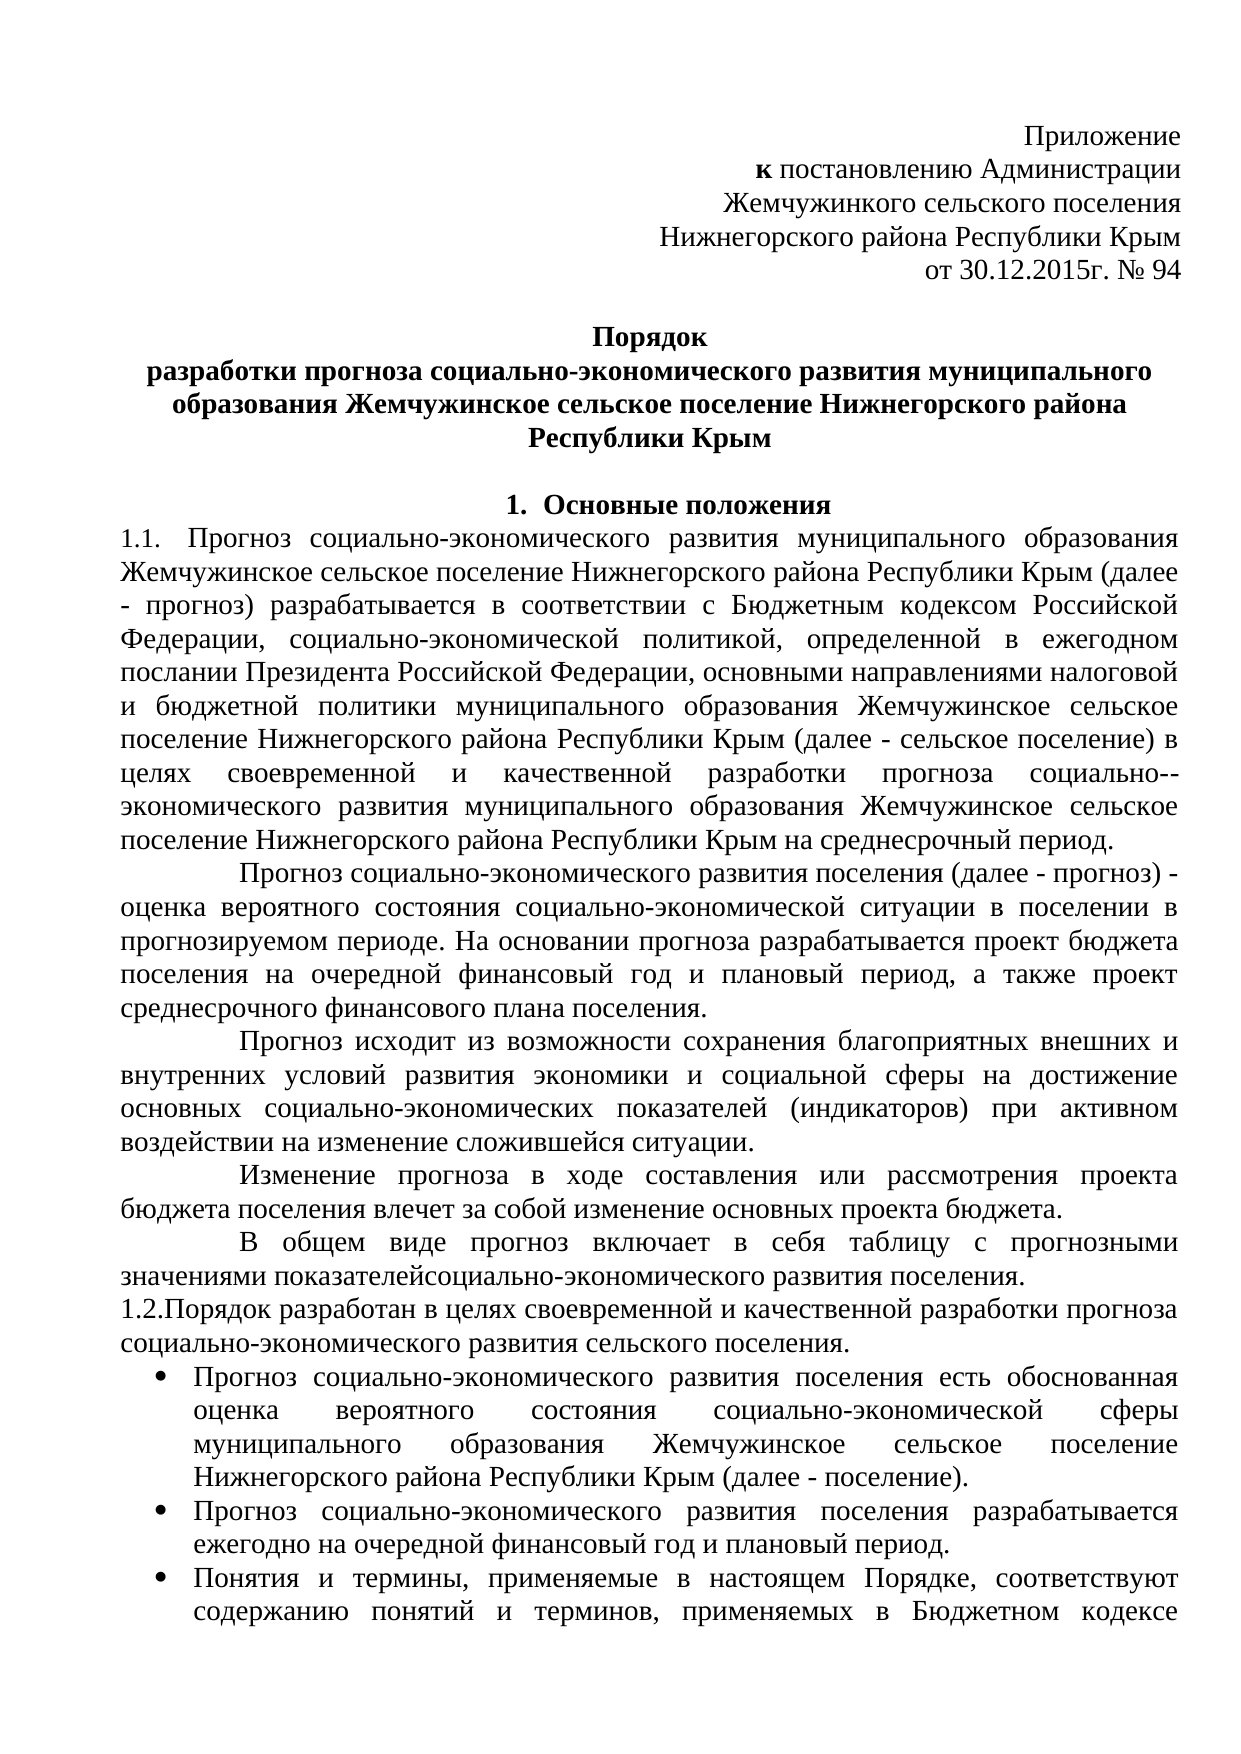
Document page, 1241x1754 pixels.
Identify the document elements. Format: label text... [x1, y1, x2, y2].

text Изменение прогноза в ходе составления или рассмотрения проекта бюджета поселения влечет за собой изменение основных проекта бюджета. [120, 1158, 1179, 1225]
list Прогноз социально-экономического развития муниципального образования Жемчужинское сельское поселение Нижнегорского района Республики Крым (далее - прогноз) разрабатывается в соответствии с Бюджетным кодексом Российской Федерации, социально-экономической политикой, определенной в ежегодном послании Президента Российской Федерации, основными направлениями налоговой и бюджетной политики муниципального образования Жемчужинское сельское поселение Нижнегорского района Республики Крым (далее - сельское поселение) в целях своевременной и качественной разработки прогноза социально-экономического развития муниципального образования Жемчужинское сельское поселение Нижнегорского района Республики Крым на среднесрочный период. [120, 521, 1179, 856]
text Порядок [118, 319, 1181, 353]
text Прогноз социально-экономического развития поселения (далее - прогноз) - оценка вероятного состояния социально-экономической ситуации в поселении в прогнозируемом периоде. На основании прогноза разрабатывается проект бюджета поселения на очередной финансовый год и плановый период, а также проект среднесрочного финансового плана поселения. [120, 856, 1179, 1024]
text В общем виде прогноз включает в себя таблицу с прогнозными значениями показателейсоциально-экономического развития поселения. [120, 1225, 1179, 1292]
list Основные положения [156, 487, 1181, 521]
text от 30.12.2015г. № 94 [118, 252, 1181, 286]
list Прогноз социально-экономического развития поселения есть обоснованная оценка вероятного состояния социально-экономической сферы муниципального образования Жемчужинское сельское поселение Нижнегорского района Республики Крым (далее - поселение). [156, 1359, 1179, 1493]
text 1.2.Порядок разработан в целях своевременной и качественной разработки прогноза социально-экономического развития сельского поселения. [120, 1292, 1179, 1359]
list Прогноз социально-экономического развития поселения разрабатывается ежегодно на очередной финансовый год и плановый период. [156, 1493, 1179, 1560]
text Приложение к постановлению Администрации Жемчужинкого сельского поселения [118, 118, 1181, 219]
text Прогноз исходит из возможности сохранения благоприятных внешних и внутренних условий развития экономики и социальной сферы на достижение основных социально-экономических показателей (индикаторов) при активном воздействии на изменение сложившейся ситуации. [120, 1024, 1179, 1158]
text разработки прогноза социально-экономического развития муниципального образования Жемчужинское сельское поселение Нижнегорского района Республики Крым [118, 353, 1181, 453]
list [156, 1560, 1179, 1627]
text Нижнегорского района Республики Крым [118, 219, 1181, 252]
